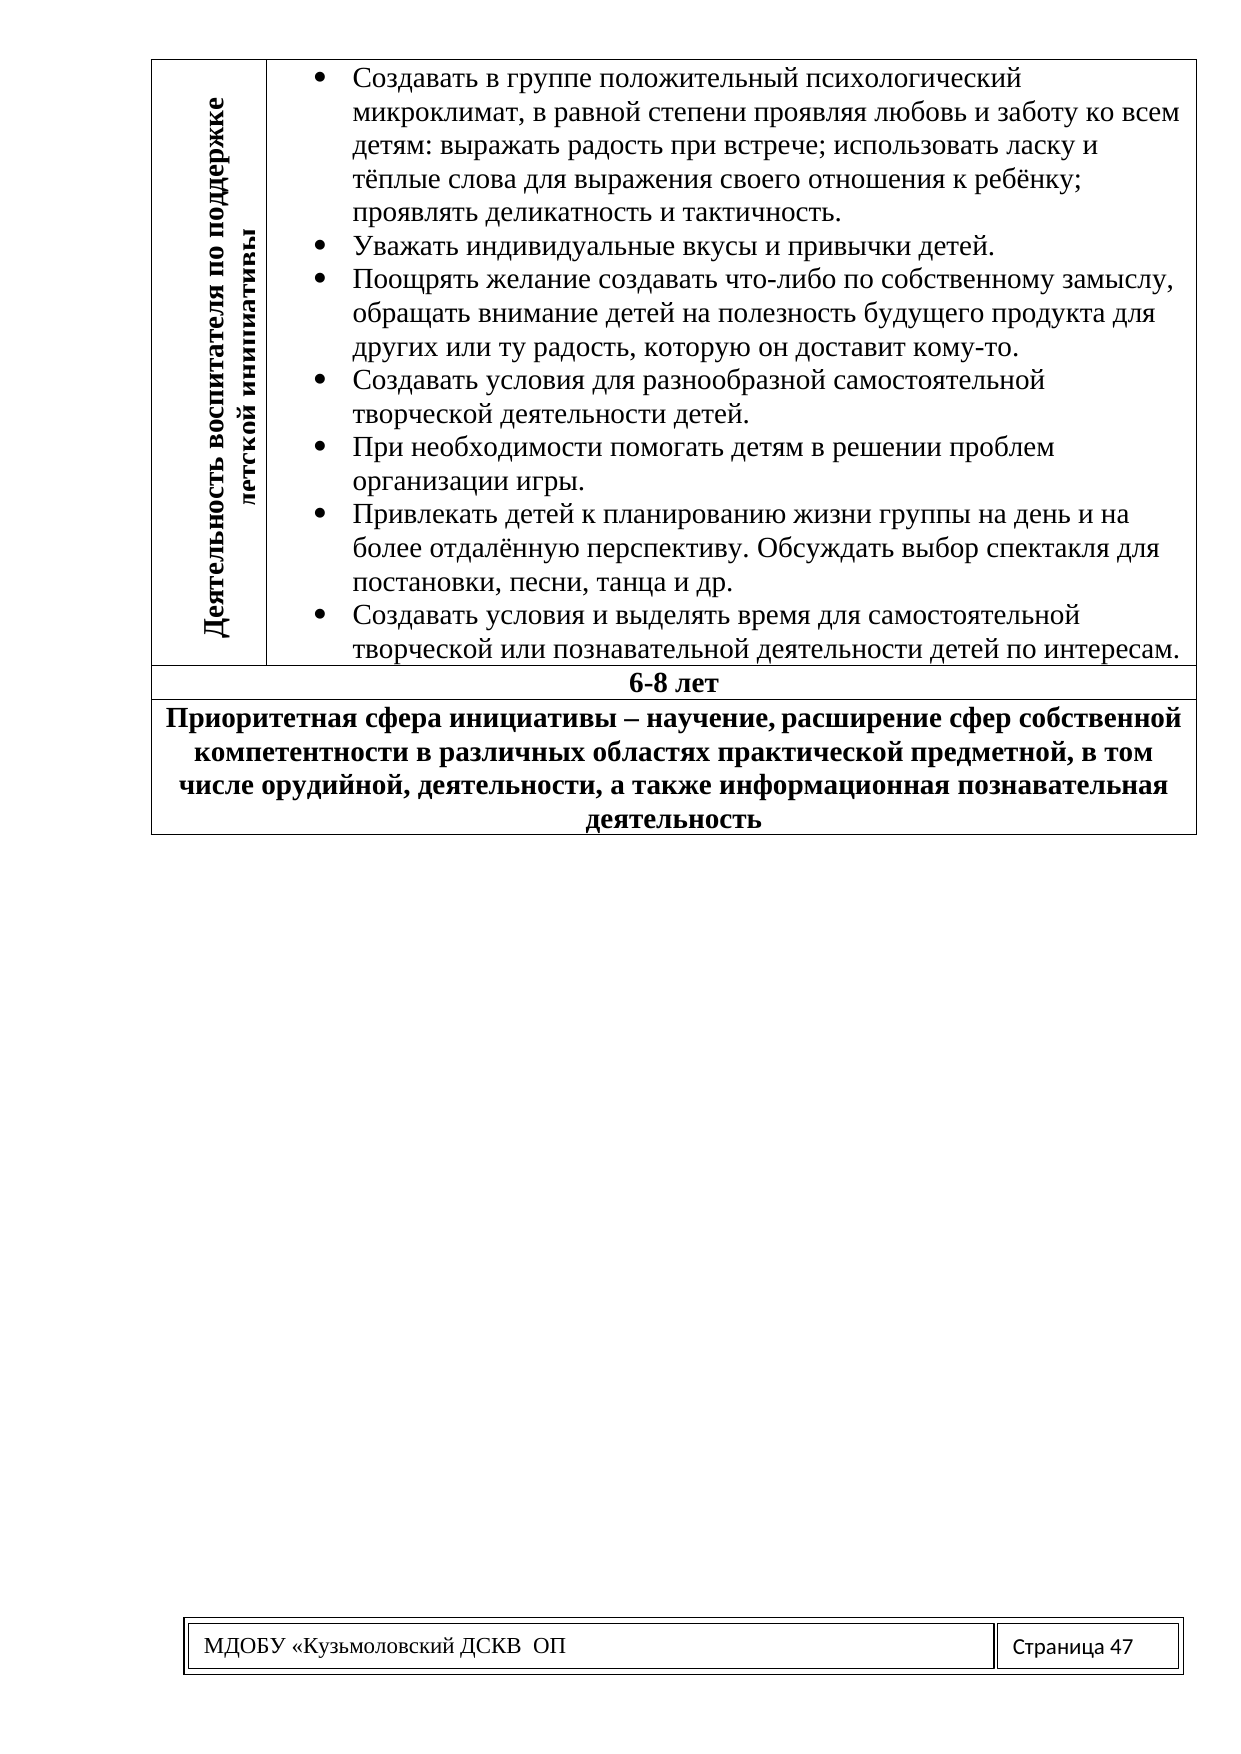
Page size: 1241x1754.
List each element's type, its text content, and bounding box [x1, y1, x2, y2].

table_cell 6-8 лет [152, 666, 1196, 699]
table_cell Создавать в группе положительный психологический микроклимат, в равной степени проявляя любовь и заботу ко всем детям: выражать радость при встрече; использовать ласку и тёплые слова для выражения своего отношения к ребёнку; проявлять деликатность и тактичность. Уважать индивидуальные вкусы и привычки детей. Поощрять желание создавать что-либо по собственному замыслу, обращать внимание детей на полезность будущего продукта для других или ту радость, которую он доставит кому-то. Создавать условия для разнообразной самостоятельной творческой деятельности детей. При необходимости помогать детям в решении проблем организации игры. Привлекать детей к планированию жизни группы на день и на более отдалённую перспективу. Обсуждать выбор спектакля для постановки, песни, танца и др. Создавать условия и выделять время для самостоятельной творческой или познавательной деятельности детей по интересам. [267, 60, 1196, 664]
table_cell Деятельность воспитателя по поддержке детской инициативы [152, 60, 266, 664]
table_cell Приоритетная сфера инициативы – научение, расширение сфер собственной компетентности в различных областях практической предметной, в том числе орудийной, деятельности, а также информационная познавательная деятельность [152, 700, 1196, 834]
